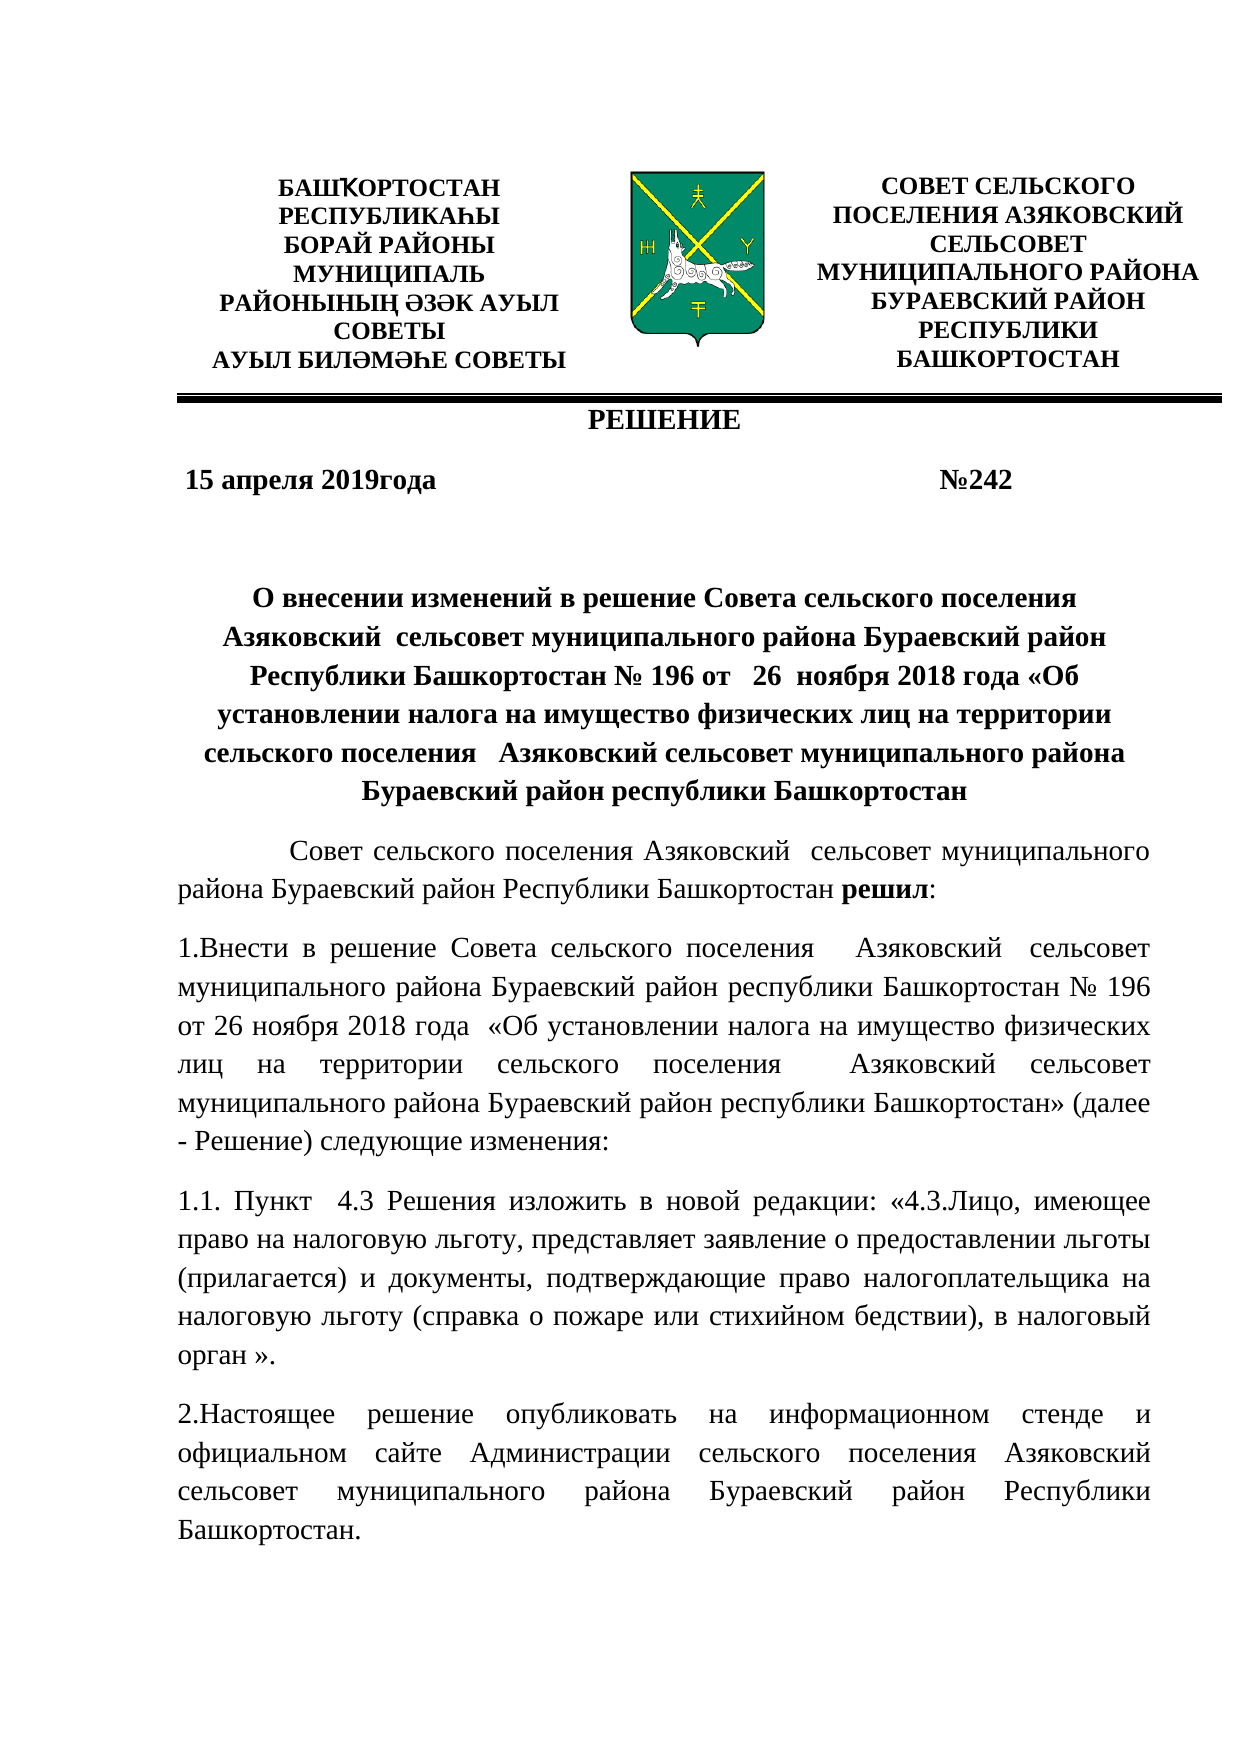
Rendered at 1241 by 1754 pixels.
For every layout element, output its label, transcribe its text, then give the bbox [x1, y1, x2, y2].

table_header СОВЕТ СЕЛЬСКОГО ПОСЕЛЕНИЯ АЗЯКОВСКИЙ СЕЛЬСОВЕТ МУНИЦИПАЛЬНОГО РАЙОН РЕСПУБЛИКИ БАШКОРТОСТАН [794, 171, 1222, 393]
text 2.Настоящее решение опубликовать на информационном стенде и официальном сайте Администрации сельского поселения Азяковский сельсовет муниципального района Бураевский район Республики Башкортостан. [177, 1396, 1152, 1545]
text 15 апреля 2019года №242 [177, 462, 1152, 495]
text Совет сельского поселения Азяковский сельсовет муниципального района Бураевский район Республики Башкортостан решил: [177, 833, 1152, 905]
text О внесении изменений в решение Совета сельского поселения Азяковский сельсовет муниципального района Бураевский район Республики Башкортостан № 196 от 26 ноября 2018 года «Об установлении налога на имущество физических лиц на территории сельского поселения Азяковский сельсовет муниципального района Бураевский район республики Башкортостан [177, 581, 1152, 807]
text РЕШЕНИЕ [177, 403, 1152, 436]
text 1.Внести в решение Совета сельского поселения Азяковский сельсовет муниципального района Бураевский район республики Башкортостан № 196 от 26 ноября 2018 года «Об установлении налога на имущество физических лиц на территории сельского поселения Азяковский сельсовет муниципального района Бураевский район республики Башкортостан» (далее - Решение) следующие изменения: [177, 931, 1152, 1157]
table_header [601, 171, 794, 393]
text 1.1. Пункт 4.3 Решения изложить в новой редакции: «4.3.Лицо, имеющее право на налоговую льготу, представляет заявление о предоставлении льготы (прилагается) и документы, подтверждающие право налогоплательщика на налоговую льготу (справка о пожаре или стихийном бедствии), в налоговый орган ». [177, 1183, 1152, 1370]
picture [630, 171, 765, 347]
table_header БАШҠОРТОСТАН РЕСПУБЛИКАҺЫ БОРАЙ РАЙОНЫ МУНИЦИПАЛЬ РАЙОНЫНЫҢ ӘЗӘК АУЫЛ СОВЕТЫ АУЫЛ БИЛӘМӘҺЕ СОВЕТЫ [177, 171, 601, 393]
